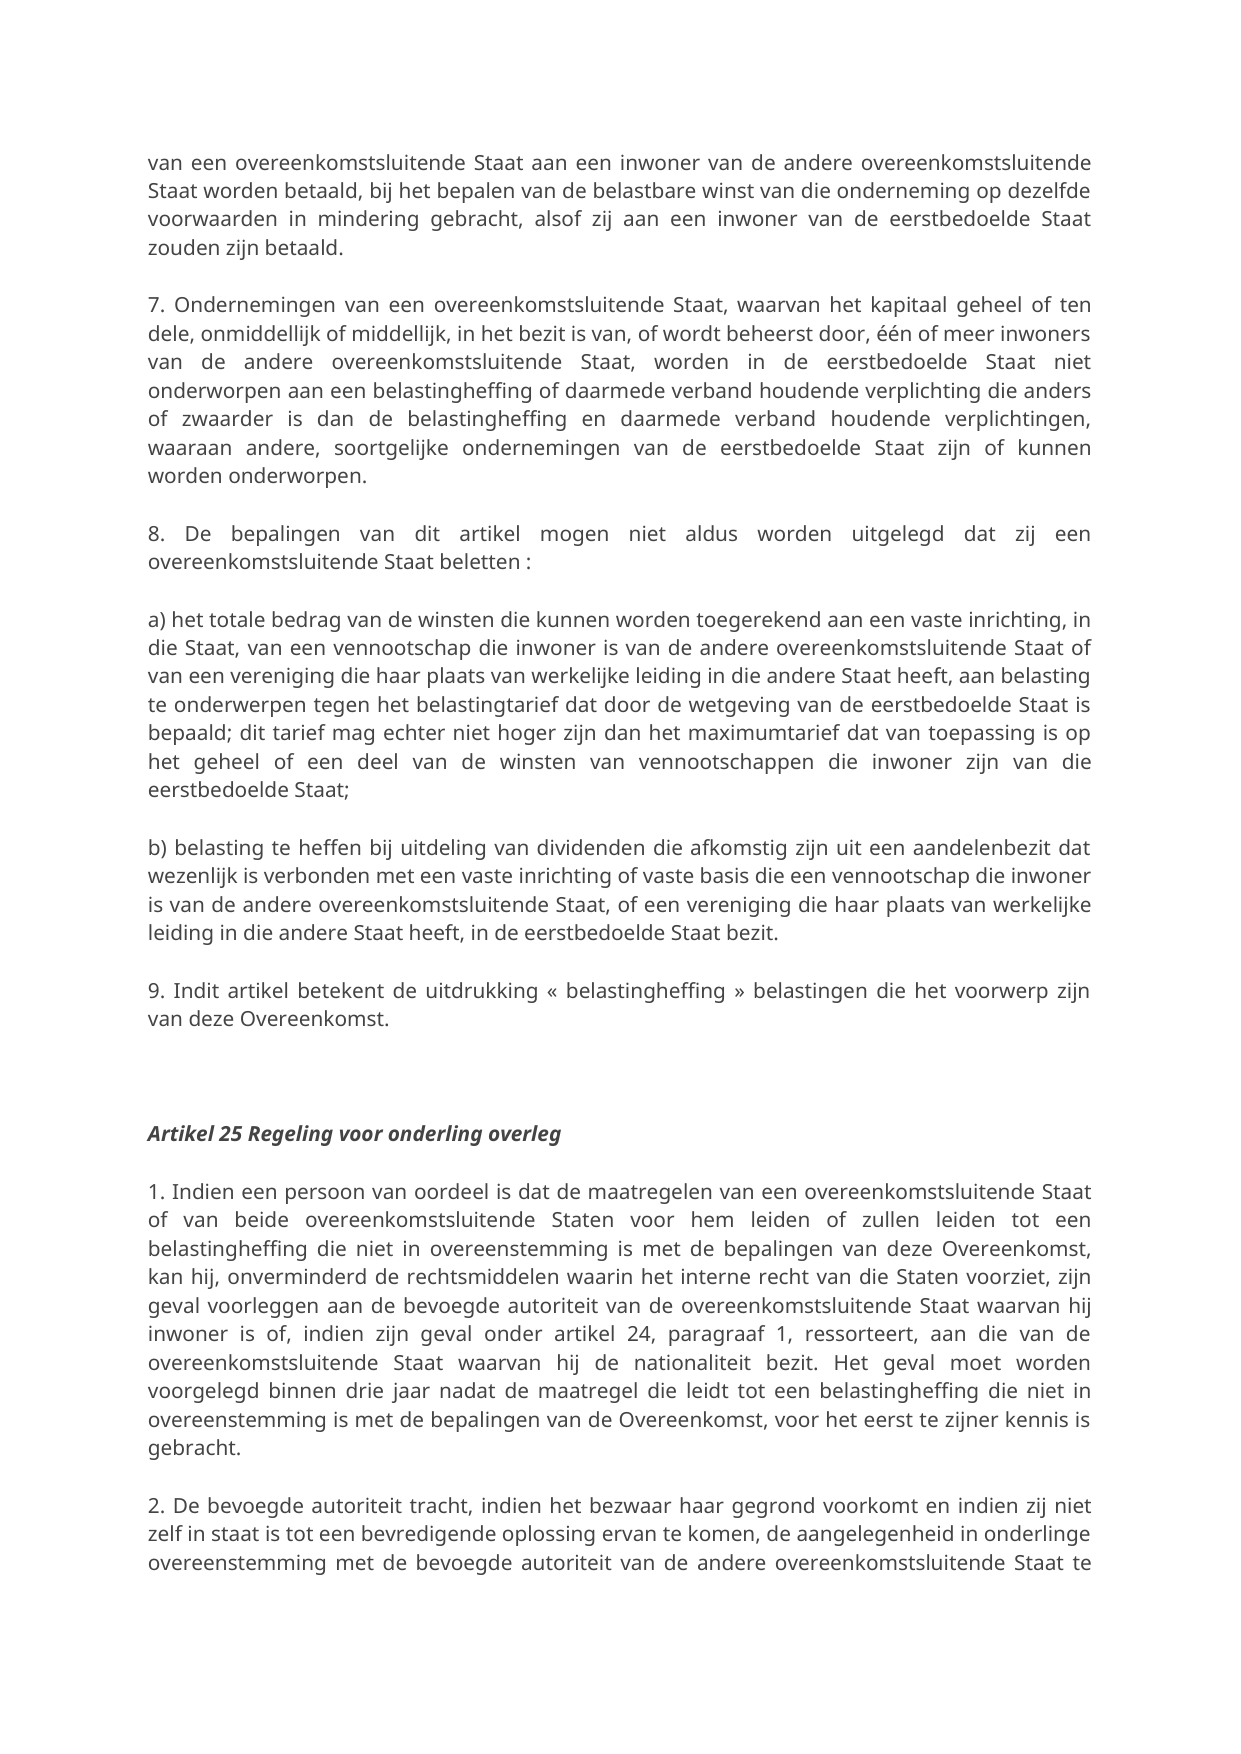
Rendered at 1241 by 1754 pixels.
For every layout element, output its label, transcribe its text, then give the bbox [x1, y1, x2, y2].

text 9. Indit artikel betekent de uitdrukking « belastingheffing » belastingen die het voorwerp zijn van deze Overeenkomst. [148, 976, 1093, 1033]
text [148, 148, 1093, 261]
text a) het totale bedrag van de winsten die kunnen worden toegerekend aan een vaste inrichting, in die Staat, van een vennootschap die inwoner is van de andere overeenkomstsluitende Staat of van een vereniging die haar plaats van werkelijke leiding in die andere Staat heeft, aan belasting te onderwerpen tegen het belastingtarief dat door de wetgeving van de eerstbedoelde Staat is bepaald; dit tarief mag echter niet hoger zijn dan het maximumtarief dat van toepassing is op het geheel of een deel van de winsten van vennootschappen die inwoner zijn van die eerstbedoelde Staat; [148, 605, 1093, 804]
text 1. Indien een persoon van oordeel is dat de maatregelen van een overeenkomstsluitende Staat of van beide overeenkomstsluitende Staten voor hem leiden of zullen leiden tot een belastingheffing die niet in overeenstemming is met de bepalingen van deze Overeenkomst, kan hij, onverminderd de rechtsmiddelen waarin het interne recht van die Staten voorziet, zijn geval voorleggen aan de bevoegde autoriteit van de overeenkomstsluitende Staat waarvan hij inwoner is of, indien zijn geval onder artikel 24, paragraaf 1, ressorteert, aan die van de overeenkomstsluitende Staat waarvan hij de nationaliteit bezit. Het geval moet worden voorgelegd binnen drie jaar nadat de maatregel die leidt tot een belastingheffing die niet in overeenstemming is met de bepalingen van de Overeenkomst, voor het eerst te zijner kennis is gebracht. [148, 1177, 1093, 1462]
text 8. De bepalingen van dit artikel mogen niet aldus worden uitgelegd dat zij een overeenkomstsluitende Staat beletten : [148, 519, 1093, 576]
text b) belasting te heffen bij uitdeling van dividenden die afkomstig zijn uit een aandelenbezit dat wezenlijk is verbonden met een vaste inrichting of vaste basis die een vennootschap die inwoner is van de andere overeenkomstsluitende Staat, of een vereniging die haar plaats van werkelijke leiding in die andere Staat heeft, in de eerstbedoelde Staat bezit. [148, 833, 1093, 947]
text 7. Ondernemingen van een overeenkomstsluitende Staat, waarvan het kapitaal geheel of ten dele, onmiddellijk of middellijk, in het bezit is van, of wordt beheerst door, één of meer inwoners van de andere overeenkomstsluitende Staat, worden in de eerstbedoelde Staat niet onderworpen aan een belastingheffing of daarmede verband houdende verplichting die anders of zwaarder is dan de belastingheffing en daarmede verband houdende verplichtingen, waaraan andere, soortgelijke ondernemingen van de eerstbedoelde Staat zijn of kunnen worden onderworpen. [148, 291, 1093, 489]
text Artikel 25 Regeling voor onderling overleg [148, 1119, 1093, 1148]
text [148, 1491, 1093, 1576]
